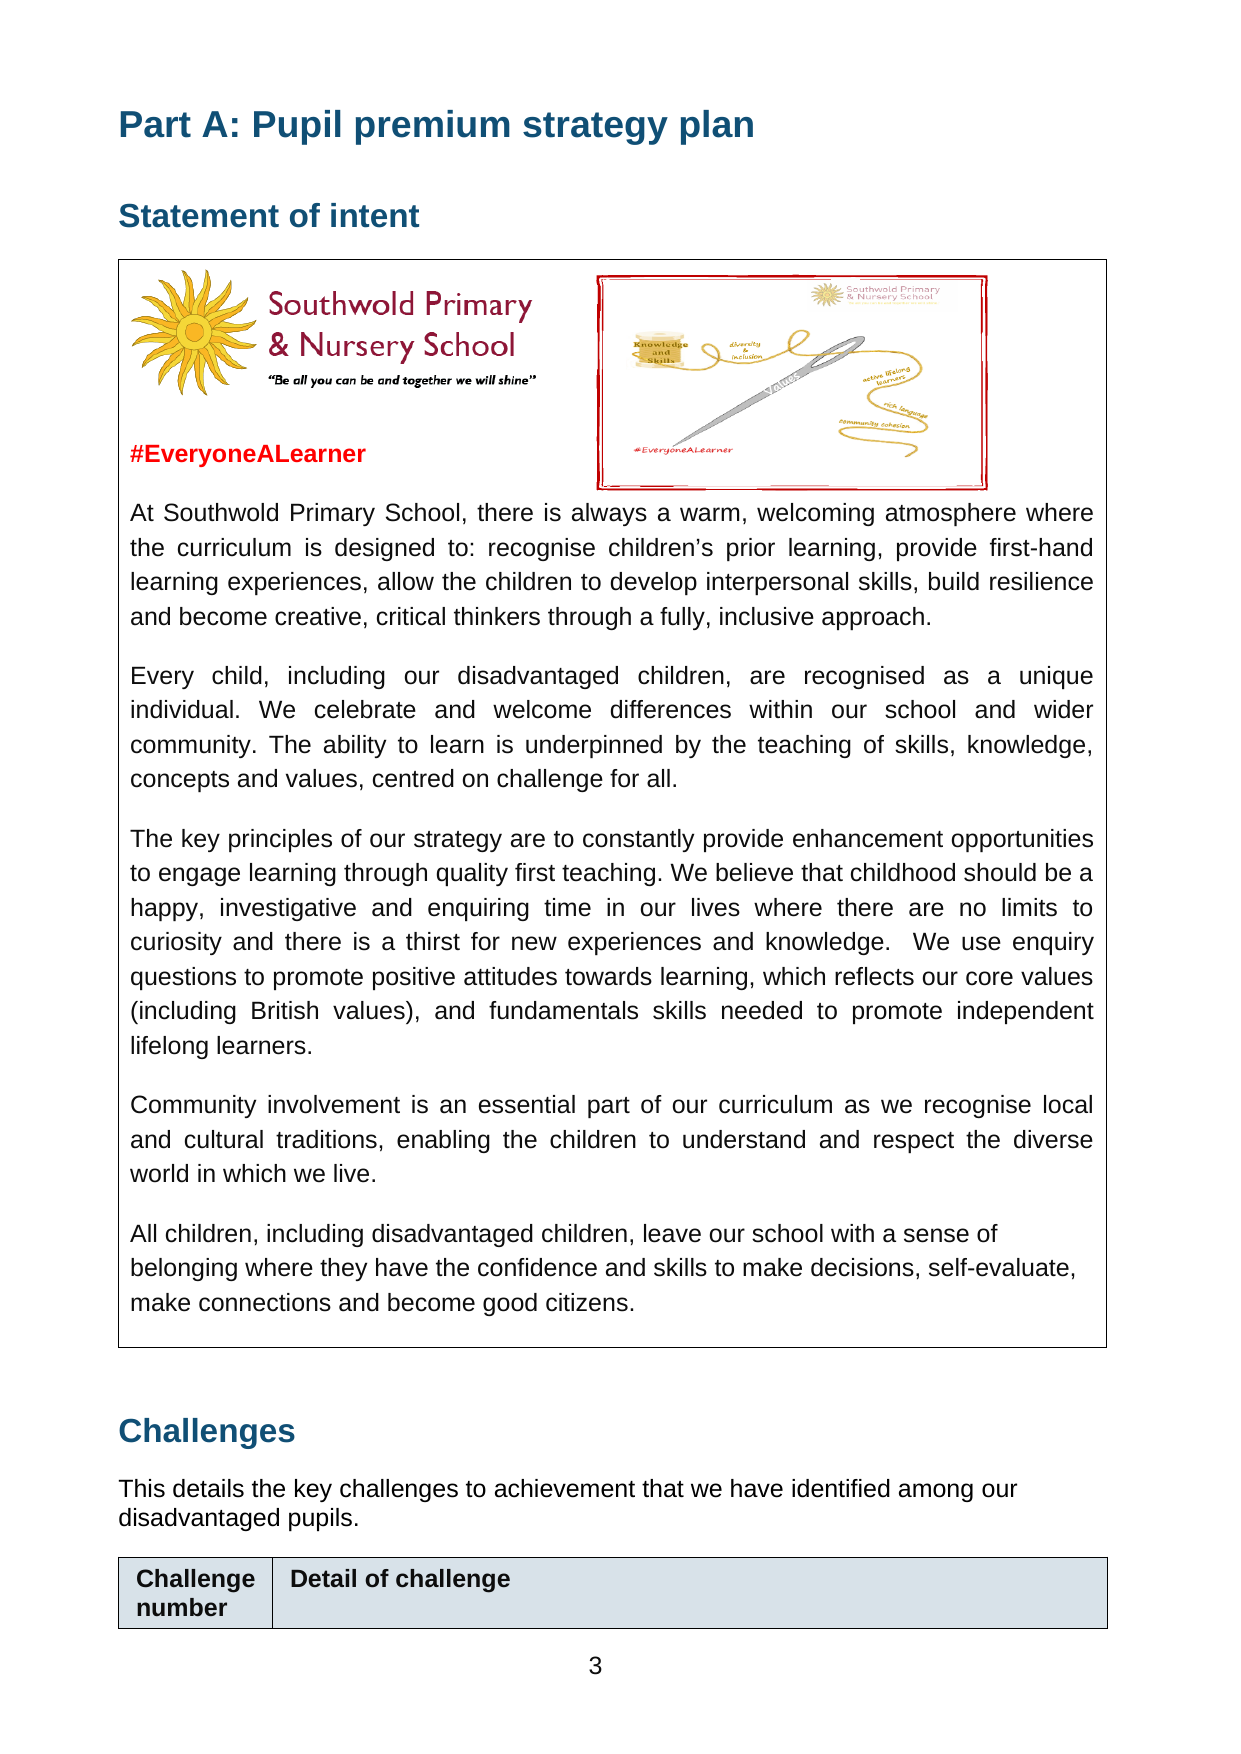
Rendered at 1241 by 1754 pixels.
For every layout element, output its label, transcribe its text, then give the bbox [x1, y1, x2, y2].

table_header #EveryoneALearner At Southwold Primary School, there is always a warm, welcoming atmosphere where the curriculum is designed to: recognise children’s prior learning, provide first-hand learning experiences, allow the children to develop interpersonal skills, build resilience and become creative, critical thinkers through a fully, inclusive approach. Every child, including our disadvantaged children, are recognised as a unique individual. We celebrate and welcome differences within our school and wider community. The ability to learn is underpinned by the teaching of skills, knowledge, concepts and values, centred on challenge for all. The key principles of our strategy are to constantly provide enhancement opportunities to engage learning through quality first teaching. We believe that childhood should be a happy, investigative and enquiring time in our lives where there are no limits to curiosity and there is a thirst for new experiences and knowledge. We use enquiry questions to promote positive attitudes towards learning, which reflects our core values (including British values), and fundamentals skills needed to promote independent lifelong learners. Community involvement is an essential part of our curriculum as we recognise local and cultural traditions, enabling the children to understand and respect the diverse world in which we live. All children, including disadvantaged children, leave our school with a sense of belonging where they have the confidence and skills to make decisions, self-evaluate, make connections and become good citizens. [119, 260, 1106, 1347]
subtitle Challenges [118, 1411, 1107, 1449]
subtitle Part A: Pupil premium strategy plan [118, 103, 1107, 146]
subtitle Statement of intent [118, 196, 1107, 234]
table_header Challenge number [119, 1558, 272, 1628]
text This details the key challenges to achievement that we have identified among our disadvantaged pupils. [118, 1474, 1107, 1532]
table_header Detail of challenge [273, 1558, 1107, 1628]
